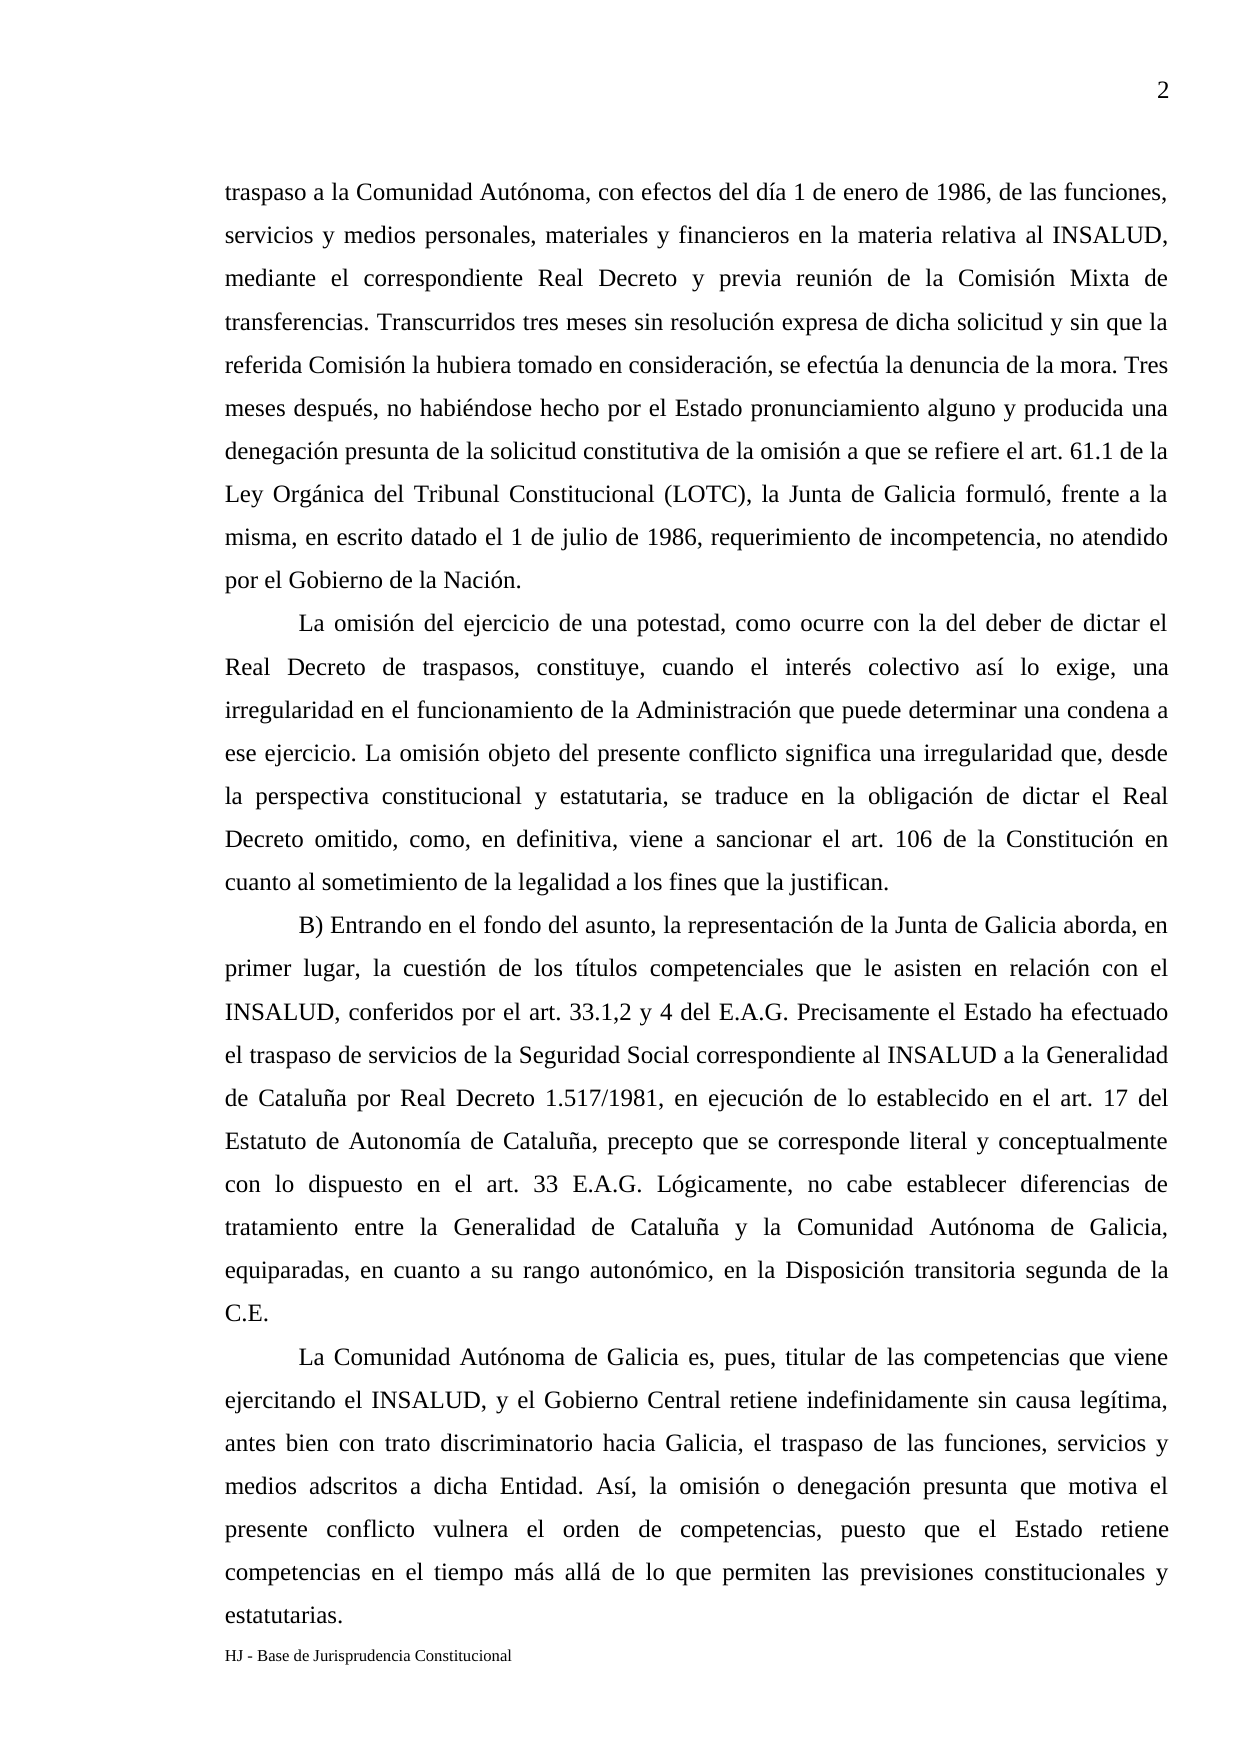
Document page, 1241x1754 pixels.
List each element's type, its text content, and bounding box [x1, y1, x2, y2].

text La omisión del ejercicio de una potestad, como ocurre con la del deber de dictar el Real Decreto de traspasos, constituye, cuando el interés colectivo así lo exige, una irregularidad en el funcionamiento de la Administración que puede determinar una condena a ese ejercicio. La omisión objeto del presente conflicto significa una irregularidad que, desde la perspectiva constitucional y estatutaria, se traduce en la obligación de dictar el Real Decreto omitido, como, en definitiva, viene a sancionar el art. 106 de la Constitución en cuanto al sometimiento de la legalidad a los fines que la justifican. [224, 608, 1169, 896]
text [224, 177, 1169, 594]
text B) Entrando en el fondo del asunto, la representación de la Junta de Galicia aborda, en primer lugar, la cuestión de los títulos competenciales que le asisten en relación con el INSALUD, conferidos por el art. 33.1,2 y 4 del E.A.G. Precisamente el Estado ha efectuado el traspaso de servicios de la Seguridad Social correspondiente al INSALUD a la Generalidad de Cataluña por Real Decreto 1.517/1981, en ejecución de lo establecido en el art. 17 del Estatuto de Autonomía de Cataluña, precepto que se corresponde literal y conceptualmente con lo dispuesto en el art. 33 E.A.G. Lógicamente, no cabe establecer diferencias de tratamiento entre la Generalidad de Cataluña y la Comunidad Autónoma de Galicia, equiparadas, en cuanto a su rango autonómico, en la Disposición transitoria segunda de la C.E. [224, 910, 1169, 1327]
text La Comunidad Autónoma de Galicia es, pues, titular de las competencias que viene ejercitando el INSALUD, y el Gobierno Central retiene indefinidamente sin causa legítima, antes bien con trato discriminatorio hacia Galicia, el traspaso de las funciones, servicios y medios adscritos a dicha Entidad. Así, la omisión o denegación presunta que motiva el presente conflicto vulnera el orden de competencias, puesto que el Estado retiene competencias en el tiempo más allá de lo que permiten las previsiones constitucionales y estatutarias. [224, 1342, 1169, 1629]
